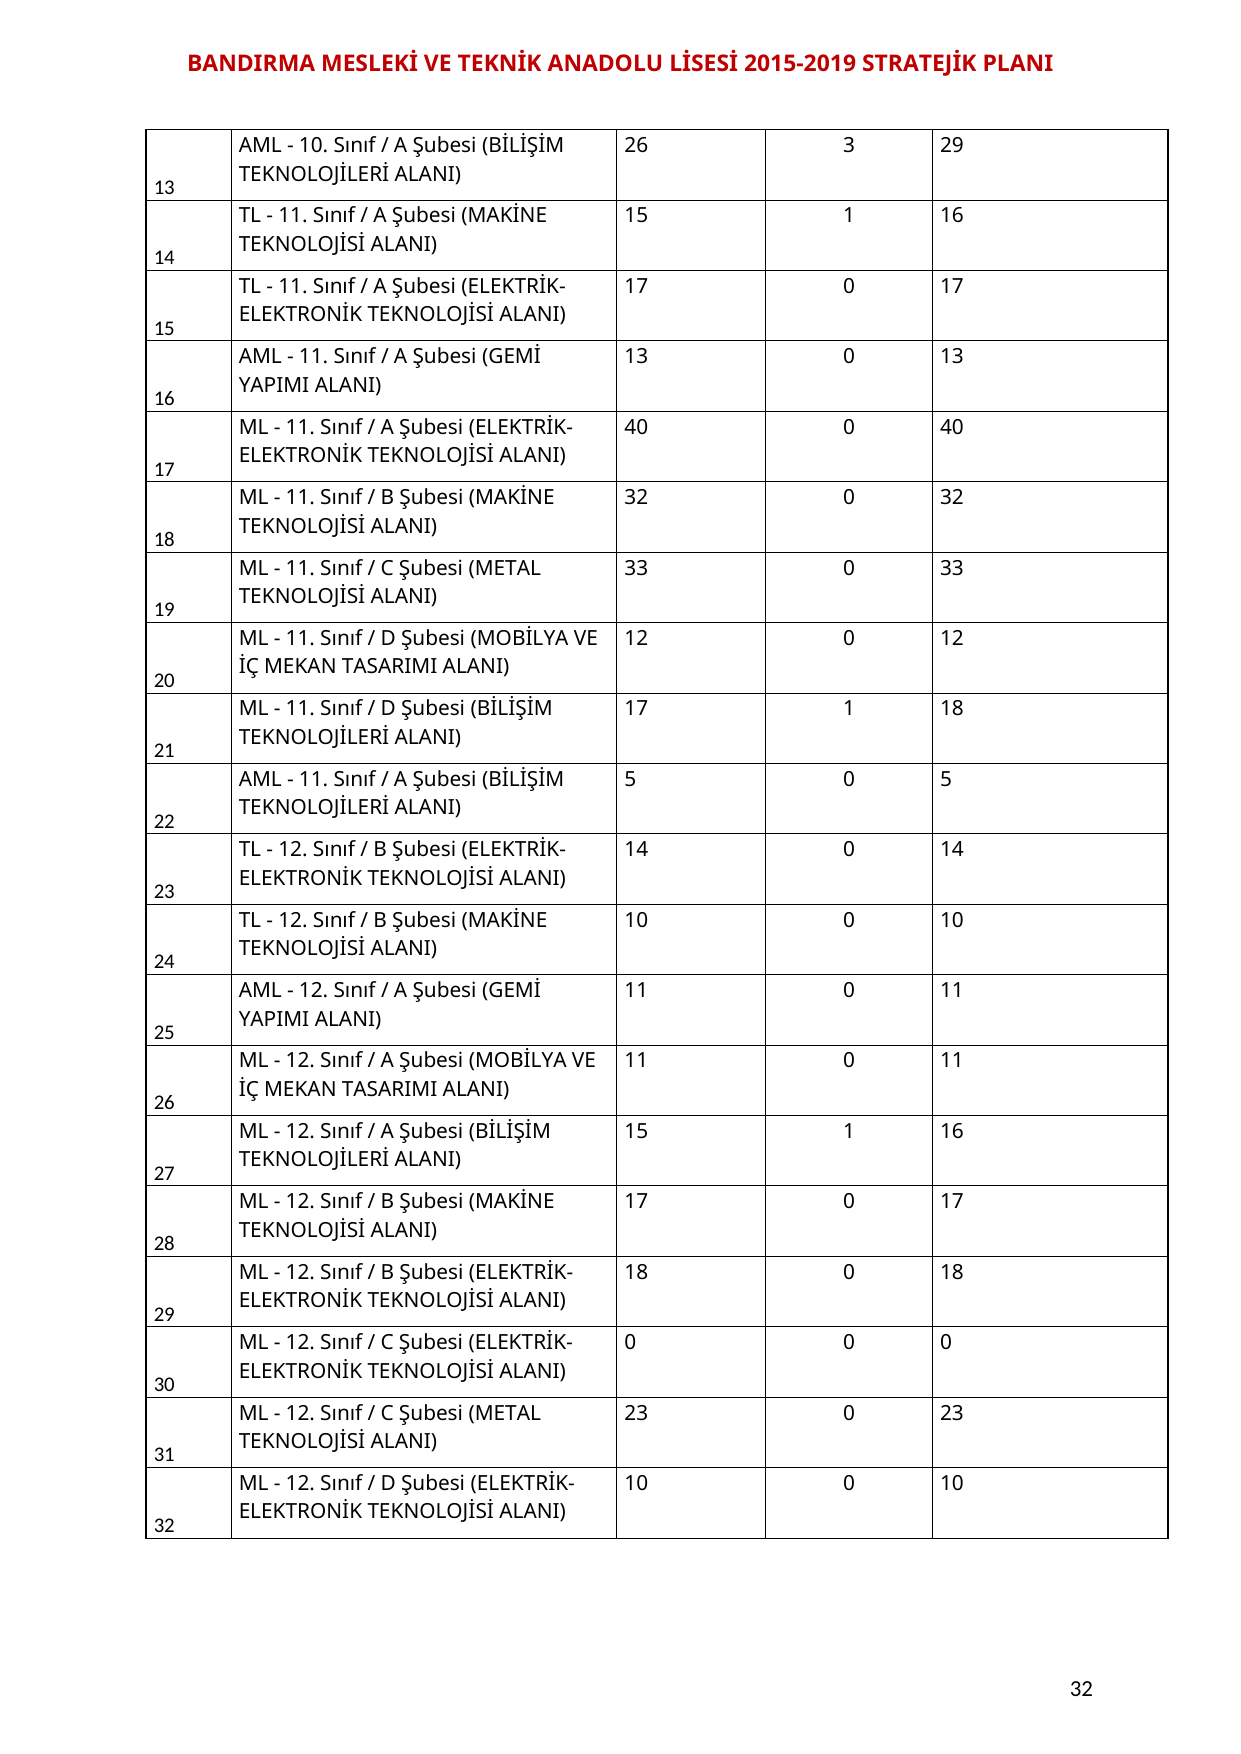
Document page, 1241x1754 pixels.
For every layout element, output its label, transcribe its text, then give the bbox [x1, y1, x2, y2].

table_cell 32 [617, 482, 765, 552]
table_cell 18 [933, 1257, 1167, 1326]
table_cell 27 [147, 1116, 231, 1185]
table_cell ML - 11. Sınıf / C Şubesi (METAL TEKNOLOJİSİ ALANI) [232, 553, 616, 622]
table_cell 14 [933, 834, 1167, 904]
table_cell 11 [933, 975, 1167, 1044]
table_cell 17 [933, 271, 1167, 340]
table_cell 23 [933, 1398, 1167, 1467]
table_cell 16 [147, 341, 231, 411]
table_cell 0 [766, 553, 932, 622]
table_cell AML - 11. Sınıf / A Şubesi (BİLİŞİM TEKNOLOJİLERİ ALANI) [232, 764, 616, 833]
table_cell 26 [617, 130, 765, 199]
table_cell ML - 12. Sınıf / A Şubesi (BİLİŞİM TEKNOLOJİLERİ ALANI) [232, 1116, 616, 1185]
table_cell AML - 12. Sınıf / A Şubesi (GEMİ YAPIMI ALANI) [232, 975, 616, 1044]
table_cell ML - 12. Sınıf / D Şubesi (ELEKTRİK- ELEKTRONİK TEKNOLOJİSİ ALANI) [232, 1468, 616, 1537]
table_cell 23 [617, 1398, 765, 1467]
table_cell 40 [933, 412, 1167, 481]
table_cell 0 [766, 1046, 932, 1115]
table_cell 13 [147, 130, 231, 199]
table_cell 0 [766, 1186, 932, 1256]
table_cell 20 [147, 623, 231, 692]
table_cell 11 [617, 1046, 765, 1115]
table_cell ML - 11. Sınıf / D Şubesi (MOBİLYA VE İÇ MEKAN TASARIMI ALANI) [232, 623, 616, 692]
table_cell 5 [933, 764, 1167, 833]
table_cell ML - 12. Sınıf / C Şubesi (METAL TEKNOLOJİSİ ALANI) [232, 1398, 616, 1467]
table_cell 33 [617, 553, 765, 622]
table_cell ML - 12. Sınıf / A Şubesi (MOBİLYA VE İÇ MEKAN TASARIMI ALANI) [232, 1046, 616, 1115]
table_cell 17 [617, 271, 765, 340]
table_cell 32 [147, 1468, 231, 1537]
table_cell 11 [933, 1046, 1167, 1115]
table_cell 15 [617, 201, 765, 270]
table_cell 25 [147, 975, 231, 1044]
table_cell 22 [147, 764, 231, 833]
table_cell 10 [933, 905, 1167, 974]
table_cell 0 [766, 623, 932, 692]
table_cell 33 [933, 553, 1167, 622]
table_cell 0 [766, 834, 932, 904]
table_cell TL - 11. Sınıf / A Şubesi (ELEKTRİK- ELEKTRONİK TEKNOLOJİSİ ALANI) [232, 271, 616, 340]
table_cell 0 [617, 1327, 765, 1397]
table_cell 21 [147, 694, 231, 763]
table_cell 0 [766, 271, 932, 340]
table_cell ML - 11. Sınıf / B Şubesi (MAKİNE TEKNOLOJİSİ ALANI) [232, 482, 616, 552]
table_cell 0 [766, 341, 932, 411]
table_cell 13 [933, 341, 1167, 411]
table_cell 0 [766, 412, 932, 481]
table_cell 17 [617, 694, 765, 763]
table_cell 0 [933, 1327, 1167, 1397]
table_cell 1 [766, 201, 932, 270]
table_cell 5 [617, 764, 765, 833]
table_cell 12 [933, 623, 1167, 692]
table_cell ML - 12. Sınıf / B Şubesi (ELEKTRİK- ELEKTRONİK TEKNOLOJİSİ ALANI) [232, 1257, 616, 1326]
table_cell 14 [147, 201, 231, 270]
table_cell 10 [617, 905, 765, 974]
table_cell 19 [147, 553, 231, 622]
table_cell 0 [766, 764, 932, 833]
table_cell 0 [766, 482, 932, 552]
table_cell 29 [933, 130, 1167, 199]
table_cell 1 [766, 694, 932, 763]
table_cell 24 [147, 905, 231, 974]
table_cell 0 [766, 1398, 932, 1467]
table_cell 11 [617, 975, 765, 1044]
table_cell 0 [766, 1468, 932, 1537]
table_cell AML - 10. Sınıf / A Şubesi (BİLİŞİM TEKNOLOJİLERİ ALANI) [232, 130, 616, 199]
table_cell 32 [933, 482, 1167, 552]
table_cell TL - 12. Sınıf / B Şubesi (ELEKTRİK- ELEKTRONİK TEKNOLOJİSİ ALANI) [232, 834, 616, 904]
table_cell 15 [147, 271, 231, 340]
table_cell 15 [617, 1116, 765, 1185]
table_cell 12 [617, 623, 765, 692]
table_cell 1 [766, 1116, 932, 1185]
table_cell TL - 11. Sınıf / A Şubesi (MAKİNE TEKNOLOJİSİ ALANI) [232, 201, 616, 270]
table_cell 13 [617, 341, 765, 411]
table_cell 17 [147, 412, 231, 481]
table_cell 28 [147, 1186, 231, 1256]
table_cell 31 [147, 1398, 231, 1467]
table_cell 17 [933, 1186, 1167, 1256]
table_cell 16 [933, 1116, 1167, 1185]
table_cell 10 [617, 1468, 765, 1537]
table_cell TL - 12. Sınıf / B Şubesi (MAKİNE TEKNOLOJİSİ ALANI) [232, 905, 616, 974]
table_cell 40 [617, 412, 765, 481]
table_cell 14 [617, 834, 765, 904]
table_cell 0 [766, 905, 932, 974]
table_cell 29 [147, 1257, 231, 1326]
table_cell 0 [766, 1327, 932, 1397]
table_cell 17 [617, 1186, 765, 1256]
table_cell AML - 11. Sınıf / A Şubesi (GEMİ YAPIMI ALANI) [232, 341, 616, 411]
table_cell ML - 12. Sınıf / B Şubesi (MAKİNE TEKNOLOJİSİ ALANI) [232, 1186, 616, 1256]
table_cell 23 [147, 834, 231, 904]
table_cell 18 [147, 482, 231, 552]
table_cell 0 [766, 975, 932, 1044]
table_cell 0 [766, 1257, 932, 1326]
table_cell 10 [933, 1468, 1167, 1537]
table_cell 16 [933, 201, 1167, 270]
table_cell 18 [617, 1257, 765, 1326]
table_cell 26 [147, 1046, 231, 1115]
table_cell 30 [147, 1327, 231, 1397]
table_cell ML - 11. Sınıf / A Şubesi (ELEKTRİK- ELEKTRONİK TEKNOLOJİSİ ALANI) [232, 412, 616, 481]
table_cell ML - 11. Sınıf / D Şubesi (BİLİŞİM TEKNOLOJİLERİ ALANI) [232, 694, 616, 763]
table_cell 18 [933, 694, 1167, 763]
table_cell ML - 12. Sınıf / C Şubesi (ELEKTRİK- ELEKTRONİK TEKNOLOJİSİ ALANI) [232, 1327, 616, 1397]
table_cell 3 [766, 130, 932, 199]
